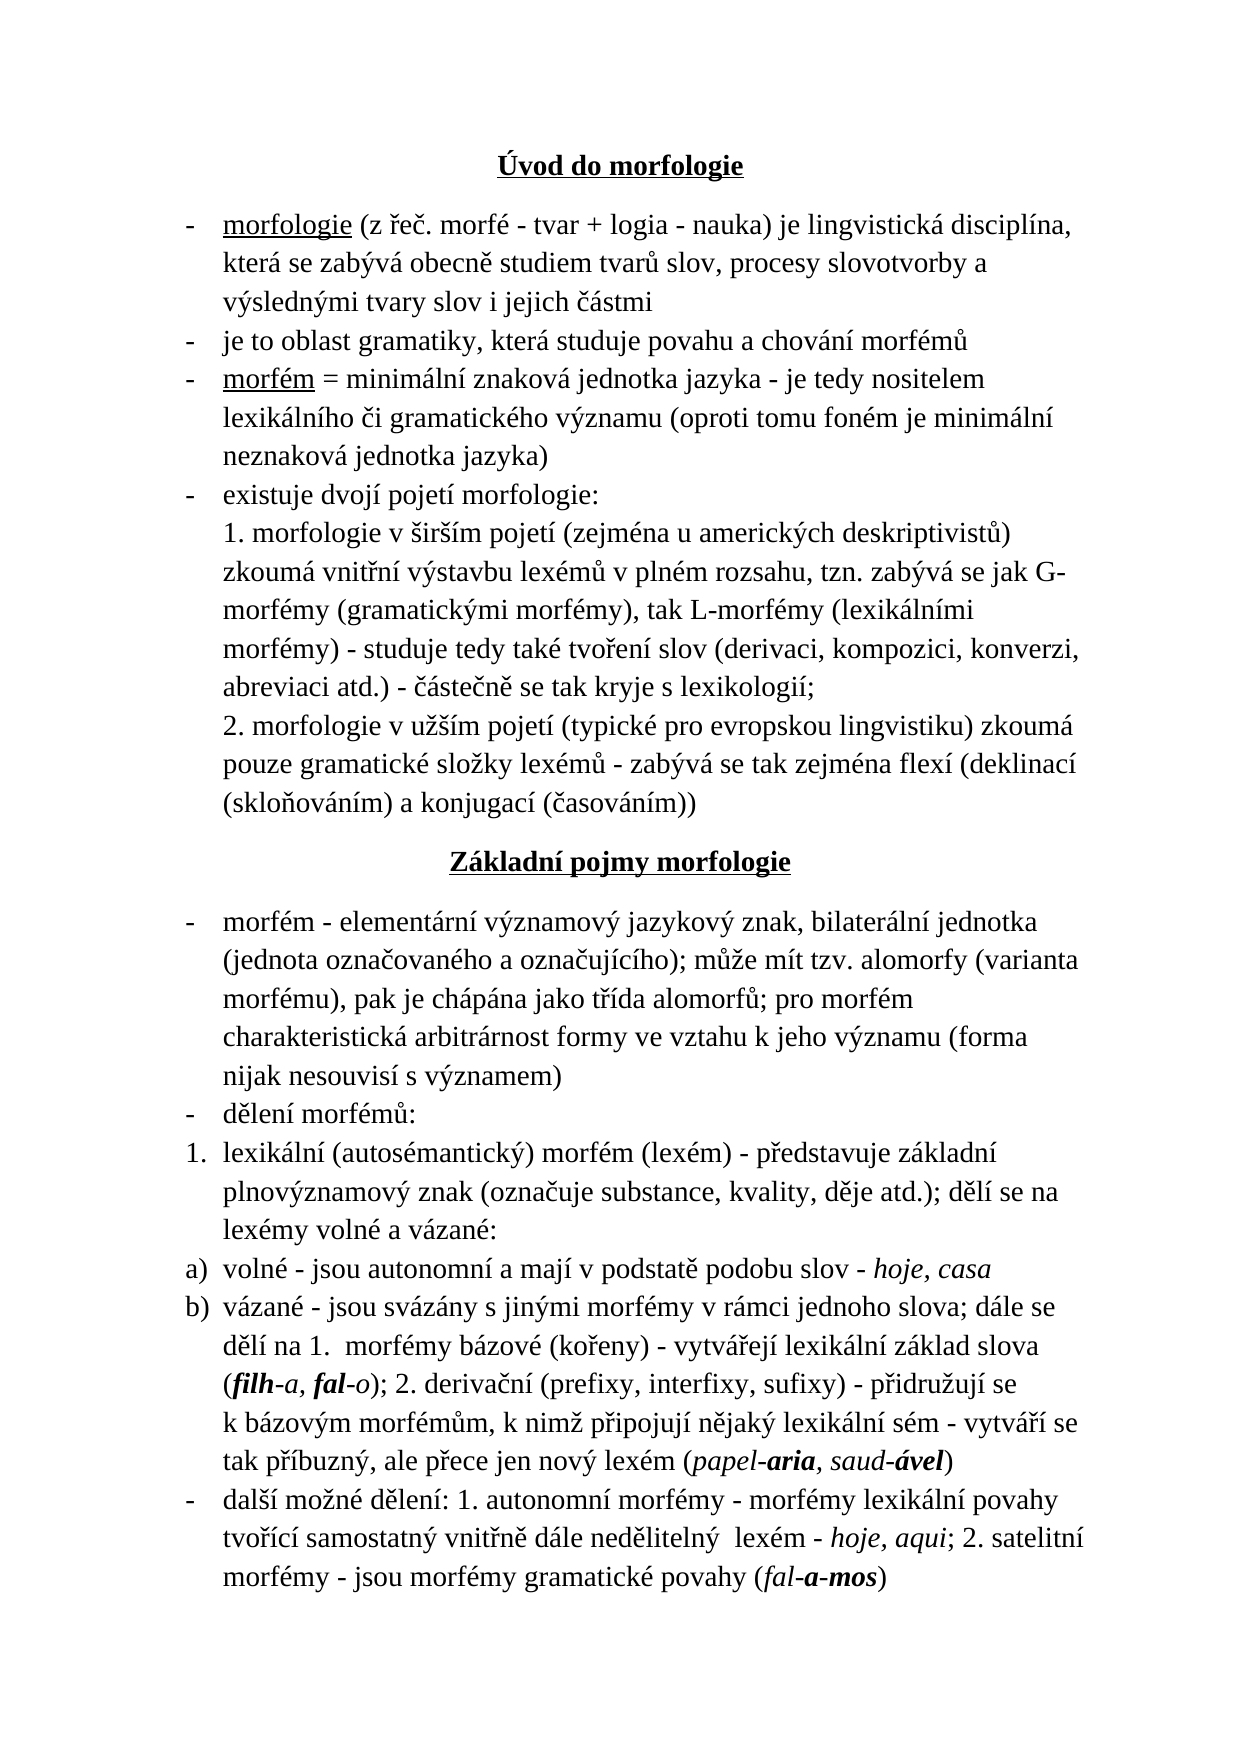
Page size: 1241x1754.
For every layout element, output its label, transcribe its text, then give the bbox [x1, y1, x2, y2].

list další možné dělení: 1. autonomní morfémy - morfémy lexikální povahy tvořící samostatný vnitřně dále nedělitelný lexém - hoje, aqui; 2. satelitní morfémy - jsou morfémy gramatické povahy (fal-a-mos) [185, 1482, 1093, 1593]
list volné - jsou autonomní a mají v podstatě podobu slov - hoje, casa [185, 1251, 1093, 1284]
list vázané - jsou svázány s jinými morfémy v rámci jednoho slova; dále se dělí na 1. morfémy bázové (kořeny) - vytvářejí lexikální základ slova (filh-a, fal-o); 2. derivační (prefixy, interfixy, sufixy) - přidružují se k bázovým morfémům, k nimž připojují nějaký lexikální sém - vytváří se tak příbuzný, ale přece jen nový lexém (papel-aria, saud-ável) [185, 1289, 1093, 1477]
text Základní pojmy morfologie [148, 844, 1093, 878]
list lexikální (autosémantický) morfém (lexém) - představuje základní plnovýznamový znak (označuje substance, kvality, děje atd.); dělí se na lexémy volné a vázané: [185, 1135, 1093, 1246]
list je to oblast gramatiky, která studuje povahu a chování morfémů [185, 323, 1093, 356]
list 1. morfologie v širším pojetí (zejména u amerických deskriptivistů) zkoumá vnitřní výstavbu lexémů v plném rozsahu, tzn. zabývá se jak G-morfémy (gramatickými morfémy), tak L-morfémy (lexikálními morfémy) - studuje tedy také tvoření slov (derivaci, kompozici, konverzi, abreviaci atd.) - částečně se tak kryje s lexikologií; [223, 515, 1093, 703]
list morfologie (z řeč. morfé - tvar + logia - nauka) je lingvistická disciplína, která se zabývá obecně studiem tvarů slov, procesy slovotvorby a výslednými tvary slov i jejich částmi [185, 207, 1093, 318]
list 2. morfologie v užším pojetí (typické pro evropskou lingvistiku) zkoumá pouze gramatické složky lexémů - zabývá se tak zejména flexí (deklinací (skloňováním) a konjugací (časováním)) [223, 708, 1093, 819]
text Úvod do morfologie [148, 148, 1093, 181]
list morfém - elementární významový jazykový znak, bilaterální jednotka (jednota označovaného a označujícího); může mít tzv. alomorfy (varianta morfému), pak je chápána jako třída alomorfů; pro morfém charakteristická arbitrárnost formy ve vztahu k jeho významu (forma nijak nesouvisí s významem) [185, 904, 1093, 1092]
list existuje dvojí pojetí morfologie: [185, 477, 1093, 510]
list morfém = minimální znaková jednotka jazyka - je tedy nositelem lexikálního či gramatického významu (oproti tomu foném je minimální neznaková jednotka jazyka) [185, 361, 1093, 472]
list dělení morfémů: [185, 1097, 1093, 1130]
